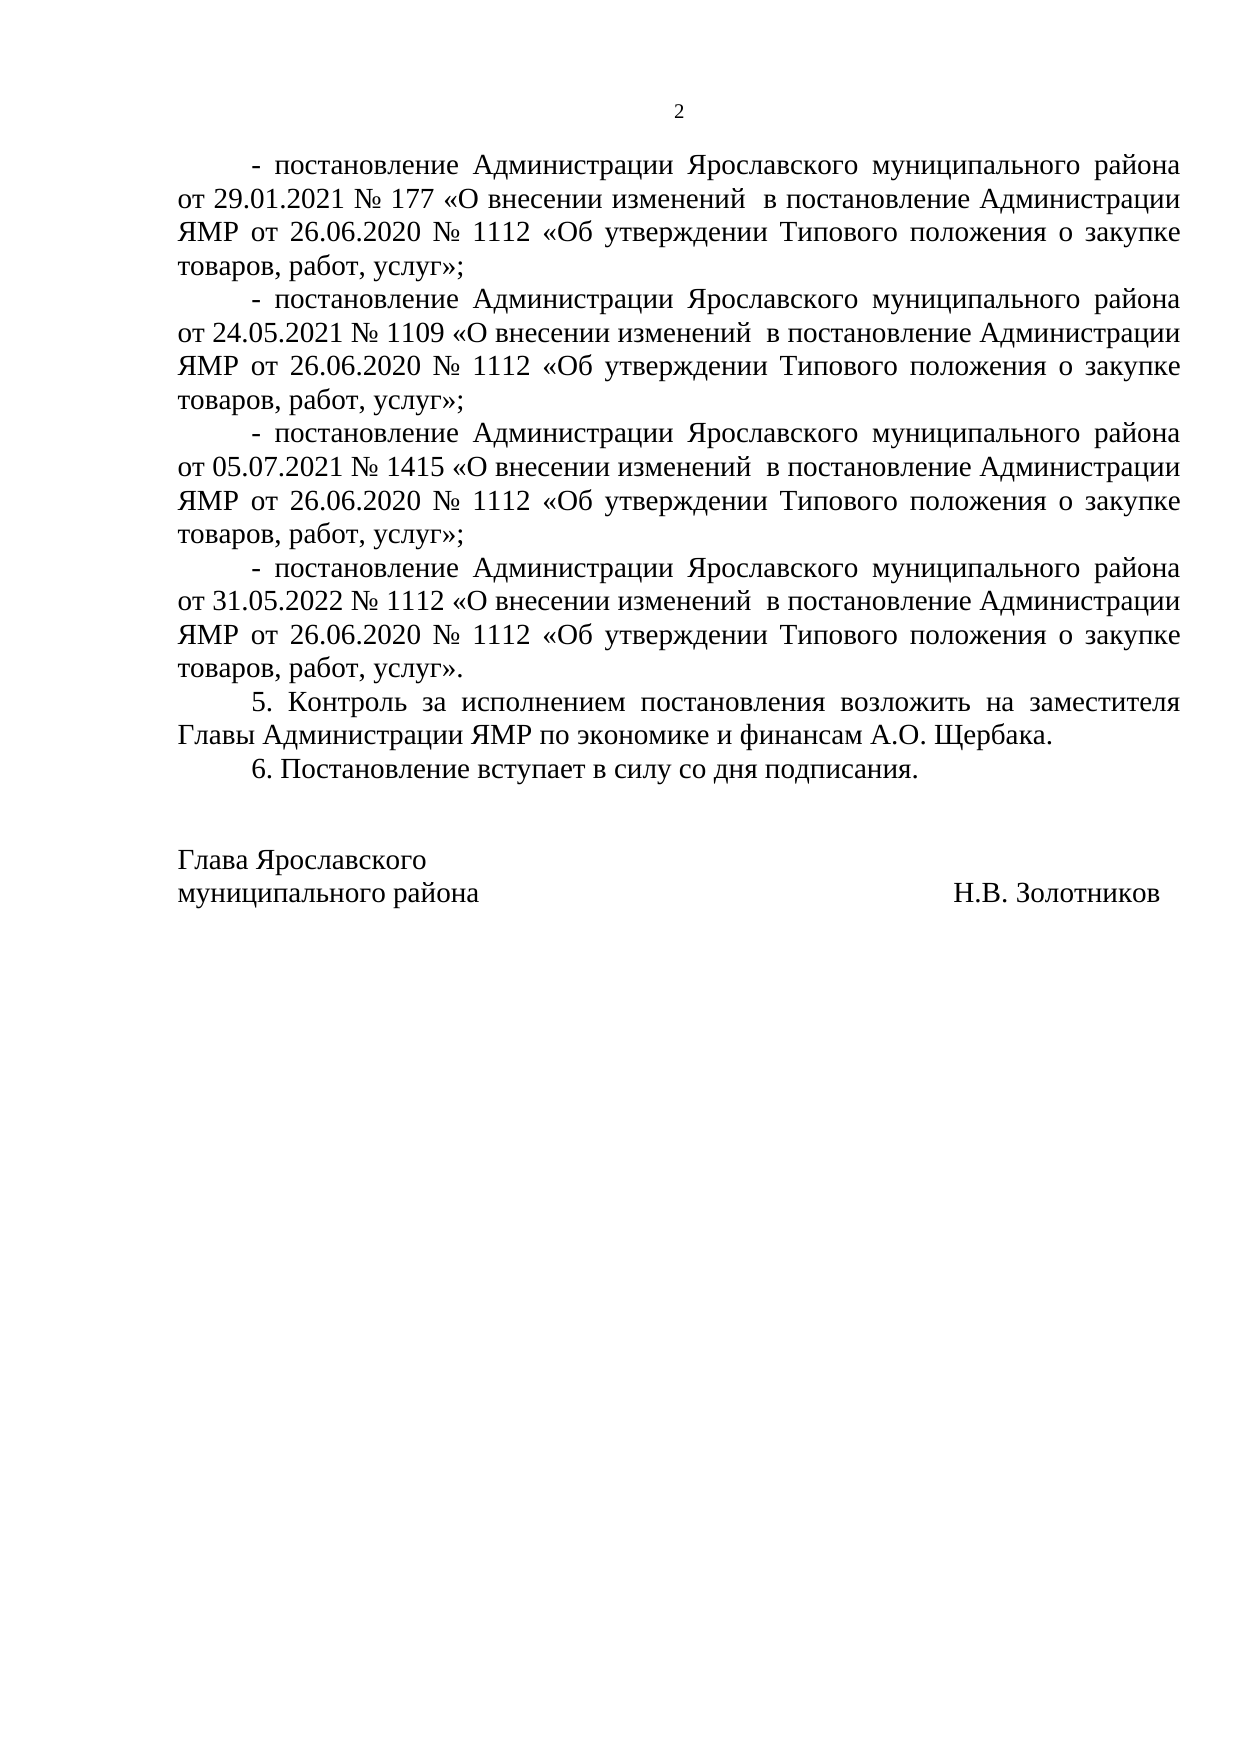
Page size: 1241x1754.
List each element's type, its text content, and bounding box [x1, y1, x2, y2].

text - постановление Администрации Ярославского муниципального района от 31.05.2022 № 1112 «О внесении изменений в постановление Администрации ЯМР от 26.06.2020 № 1112 «Об утверждении Типового положения о закупке товаров, работ, услуг». [177, 550, 1181, 684]
text - постановление Администрации Ярославского муниципального района от 29.01.2021 № 177 «О внесении изменений в постановление Администрации ЯМР от 26.06.2020 № 1112 «Об утверждении Типового положения о закупке товаров, работ, услуг»; [177, 147, 1181, 281]
text Глава Ярославского [177, 842, 1181, 876]
text 5. Контроль за исполнением постановления возложить на заместителя Главы Администрации ЯМР по экономике и финансам А.О. Щербака. [177, 684, 1181, 751]
text 6. Постановление вступает в силу со дня подписания. [177, 751, 1181, 784]
text - постановление Администрации Ярославского муниципального района от 24.05.2021 № 1109 «О внесении изменений в постановление Администрации ЯМР от 26.06.2020 № 1112 «Об утверждении Типового положения о закупке товаров, работ, услуг»; [177, 281, 1181, 416]
text муниципального района Н.В. Золотников [177, 876, 1181, 909]
text - постановление Администрации Ярославского муниципального района от 05.07.2021 № 1415 «О внесении изменений в постановление Администрации ЯМР от 26.06.2020 № 1112 «Об утверждении Типового положения о закупке товаров, работ, услуг»; [177, 416, 1181, 550]
